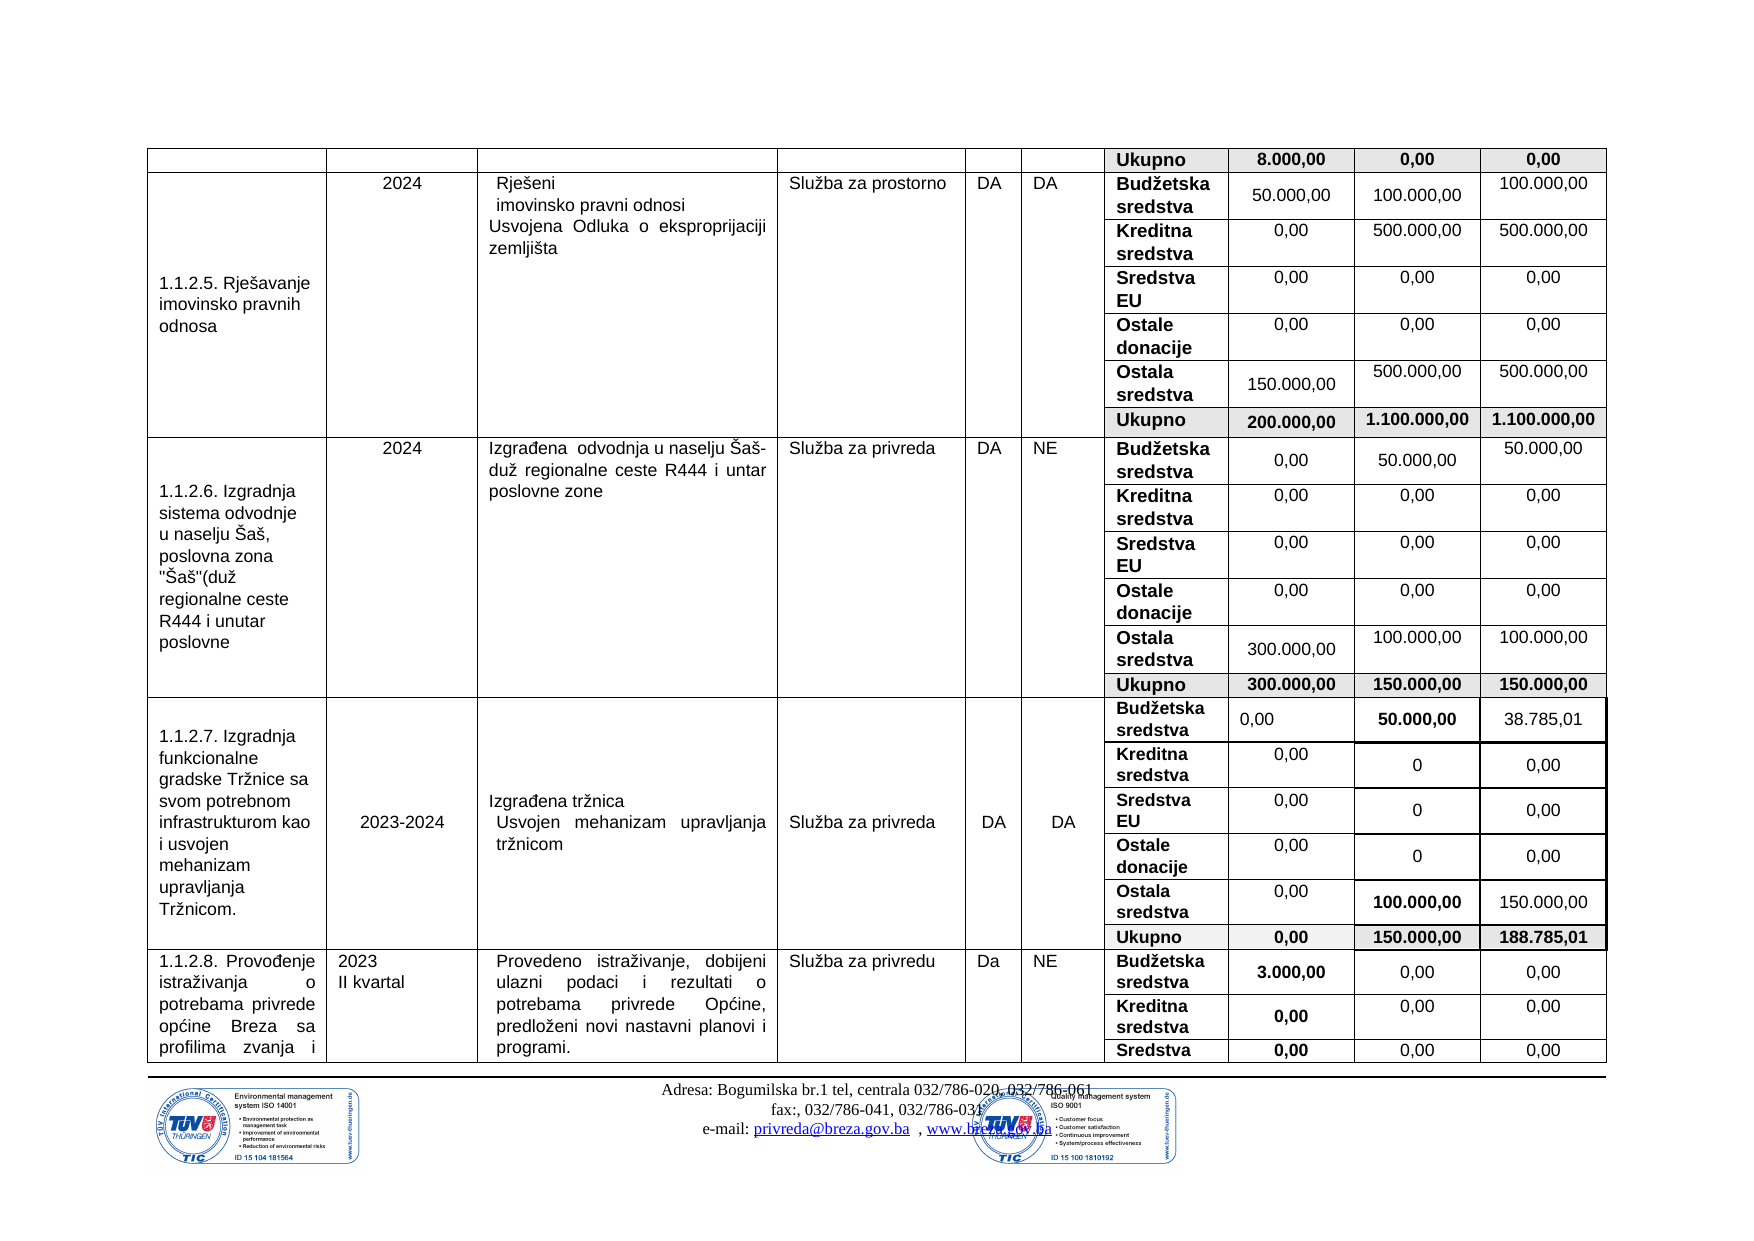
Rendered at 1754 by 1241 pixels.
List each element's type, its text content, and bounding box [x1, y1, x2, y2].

table_cell 0,00 [1229, 438, 1354, 484]
table_cell Rješeni imovinsko pravni odnosi Usvojena Odluka o eksproprijaciji zemljišta [478, 173, 777, 437]
table_cell Kreditna sredstva [1105, 220, 1228, 266]
table_cell 0,00 [1355, 485, 1480, 531]
table_cell Služba za privreda [778, 438, 965, 697]
table_cell Ostala sredstva [1105, 880, 1228, 924]
table_cell 100.000,00 [1481, 173, 1606, 219]
table_cell 2024 [327, 438, 477, 697]
table_cell Budžetska sredstva [1105, 438, 1228, 484]
table_cell 1.1.2.5. Rješavanje imovinsko pravnih odnosa [148, 173, 326, 437]
table_cell 1.100.000,00 [1481, 408, 1606, 437]
table_cell 38.785,01 [1481, 698, 1605, 741]
table_cell 100.000,00 [1355, 626, 1480, 672]
table_cell Ostale donacije [1105, 314, 1228, 360]
table_cell 0,00 [1481, 951, 1606, 994]
table_cell 300.000,00 [1229, 626, 1354, 672]
table_cell 0,00 [1355, 267, 1480, 313]
table_cell Ostale donacije [1105, 834, 1228, 879]
table_cell DA [1022, 173, 1104, 437]
table_cell 0,00 [1229, 1040, 1354, 1062]
table_cell 1.1.2.7. Izgradnja funkcionalne gradske Tržnice sa svom potrebnom infrastrukturom kao i usvojen mehanizam upravljanja Tržnicom. [148, 698, 326, 948]
table_cell 2023-2024 [327, 698, 477, 948]
picture [967, 1081, 1182, 1171]
table_cell 0,00 [1355, 579, 1480, 625]
table_cell 150.000,00 [1355, 926, 1479, 948]
table_cell 150.000,00 [1229, 361, 1354, 407]
table_cell 0,00 [1355, 951, 1480, 994]
table_cell 0,00 [1229, 698, 1354, 741]
table_cell 0,00 [1481, 149, 1606, 172]
table_cell 50.000,00 [1355, 438, 1480, 484]
table_cell 0,00 [1481, 744, 1605, 787]
table_cell Sredstva EU [1105, 267, 1228, 313]
table_cell 0,00 [1355, 149, 1480, 172]
table_cell 0,00 [1229, 220, 1354, 266]
table_cell Kreditna sredstva [1105, 743, 1228, 787]
table_cell Kreditna sredstva [1105, 485, 1228, 531]
table_cell 0,00 [1229, 925, 1354, 948]
table_cell 0 [1355, 789, 1479, 833]
table_cell 500.000,00 [1355, 220, 1480, 266]
table_cell Služba za privredu [778, 950, 965, 1062]
table_cell 188.785,01 [1481, 926, 1605, 948]
table_cell 150.000,00 [1355, 674, 1480, 697]
table_cell 100.000,00 [1355, 173, 1480, 219]
table_cell 0,00 [1481, 532, 1606, 578]
table_cell Budžetska sredstva [1105, 698, 1228, 741]
table_cell 500.000,00 [1481, 220, 1606, 266]
table_cell 150.000,00 [1481, 881, 1605, 924]
table_cell NE [1022, 438, 1104, 697]
table_cell Izgrađena tržnica Usvojen mehanizam upravljanja tržnicom [478, 698, 777, 948]
table_cell 0,00 [1229, 485, 1354, 531]
table_cell Ukupno [1105, 408, 1228, 437]
table_cell Ukupno [1105, 925, 1228, 948]
table_cell 8.000,00 [1229, 149, 1354, 172]
table_cell 0,00 [1481, 267, 1606, 313]
table_cell 0,00 [1229, 532, 1354, 578]
table_cell DA [1022, 698, 1104, 948]
table_cell 2024 [327, 173, 477, 437]
table_cell 2023 II kvartal [327, 950, 477, 1062]
table_cell Ostala sredstva [1105, 361, 1228, 407]
table_cell 0,00 [1355, 1040, 1480, 1062]
table_cell Ostala sredstva [1105, 626, 1228, 672]
table_cell 0,00 [1229, 267, 1354, 313]
table_cell 500.000,00 [1481, 361, 1606, 407]
table_cell 0,00 [1229, 788, 1354, 833]
table_cell 0,00 [1229, 579, 1354, 625]
table_cell 1.1.2.8. Provođenje istraživanja o potrebama privrede općine Breza sa profilima zvanja i zanimanja [148, 950, 326, 1062]
table_cell 0,00 [1229, 314, 1354, 360]
table_cell 0,00 [1481, 835, 1605, 879]
table_cell 50.000,00 [1229, 173, 1354, 219]
table_cell Ukupno [1105, 674, 1228, 697]
table_cell DA [966, 698, 1021, 948]
table_cell 0 [1355, 835, 1479, 879]
table_cell 300.000,00 [1229, 674, 1354, 697]
table_cell 100.000,00 [1481, 626, 1606, 672]
table_cell 1.100.000,00 [1355, 408, 1480, 437]
table_cell Sredstva EU [1105, 532, 1228, 578]
table_cell 150.000,00 [1481, 674, 1606, 697]
table_cell 0,00 [1481, 789, 1605, 833]
table_cell Služba za privreda [778, 698, 965, 948]
table_cell 0,00 [1355, 995, 1480, 1039]
picture [150, 1081, 365, 1171]
table_cell Budžetska sredstva [1105, 173, 1228, 219]
table_cell Kreditna sredstva [1105, 995, 1228, 1039]
table_cell 0,00 [1481, 579, 1606, 625]
table_cell 3.000,00 [1229, 950, 1354, 994]
table_cell 0,00 [1481, 1040, 1606, 1062]
table_cell 50.000,00 [1355, 698, 1479, 741]
table_cell 0,00 [1481, 485, 1606, 531]
table_cell Ukupno [1105, 149, 1228, 172]
table_cell Služba za prostorno [778, 173, 965, 437]
table_cell Sredstva EU [1105, 1040, 1228, 1062]
table_cell 100.000,00 [1355, 881, 1479, 924]
table_cell Sredstva EU [1105, 788, 1228, 833]
table_cell 50.000,00 [1481, 438, 1606, 484]
table_cell Budžetska sredstva [1105, 950, 1228, 994]
table_cell 0,00 [1481, 314, 1606, 360]
table_cell 0,00 [1229, 995, 1354, 1039]
table_cell 0,00 [1481, 995, 1606, 1039]
table_cell 200.000,00 [1229, 408, 1354, 437]
table_cell DA [966, 173, 1021, 437]
table_cell 0,00 [1229, 880, 1354, 924]
table_cell Izgrađena odvodnja u naselju Šaš- duž regionalne ceste R444 i untar poslovne zone [478, 438, 777, 697]
table_cell 1.1.2.6. Izgradnja sistema odvodnje u naselju Šaš, poslovna zona "Šaš"(duž regionalne ceste R444 i unutar poslovne [148, 438, 326, 697]
table_cell Provedeno istraživanje, dobijeni ulazni podaci i rezultati o potrebama privrede Općine, predloženi novi nastavni planovi i programi. [478, 950, 777, 1062]
table_cell 500.000,00 [1355, 361, 1480, 407]
table_cell DA [966, 438, 1021, 697]
table_cell NE [1022, 950, 1104, 1062]
table_cell 0 [1355, 744, 1479, 787]
table_cell 0,00 [1229, 743, 1354, 787]
table_cell Ostale donacije [1105, 579, 1228, 625]
table_cell 0,00 [1355, 314, 1480, 360]
table_cell 0,00 [1229, 834, 1354, 879]
table_cell Da [966, 950, 1021, 1062]
table_cell 0,00 [1355, 532, 1480, 578]
